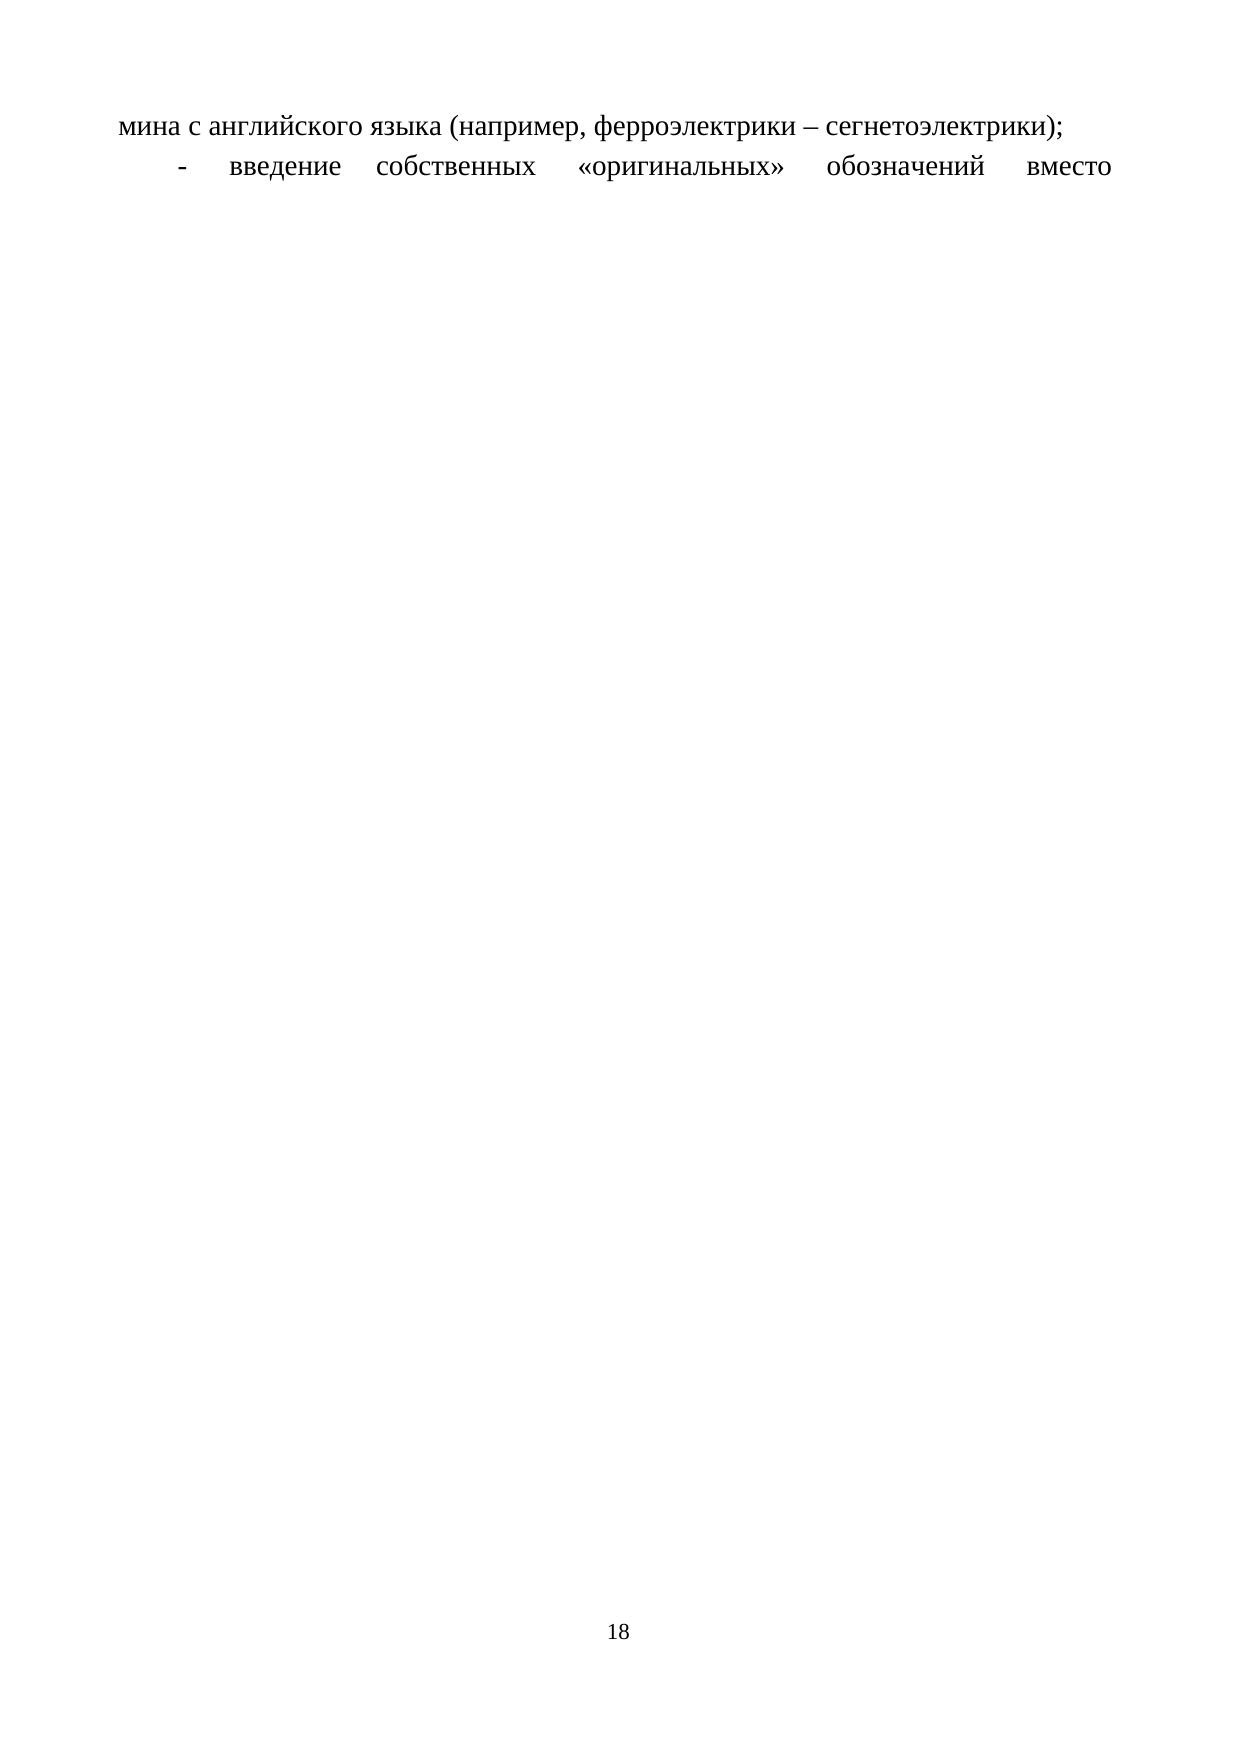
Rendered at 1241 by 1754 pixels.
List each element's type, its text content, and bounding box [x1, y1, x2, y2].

list введение собственных «оригинальных» обозначений вместо [177, 148, 1138, 182]
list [118, 108, 1122, 142]
